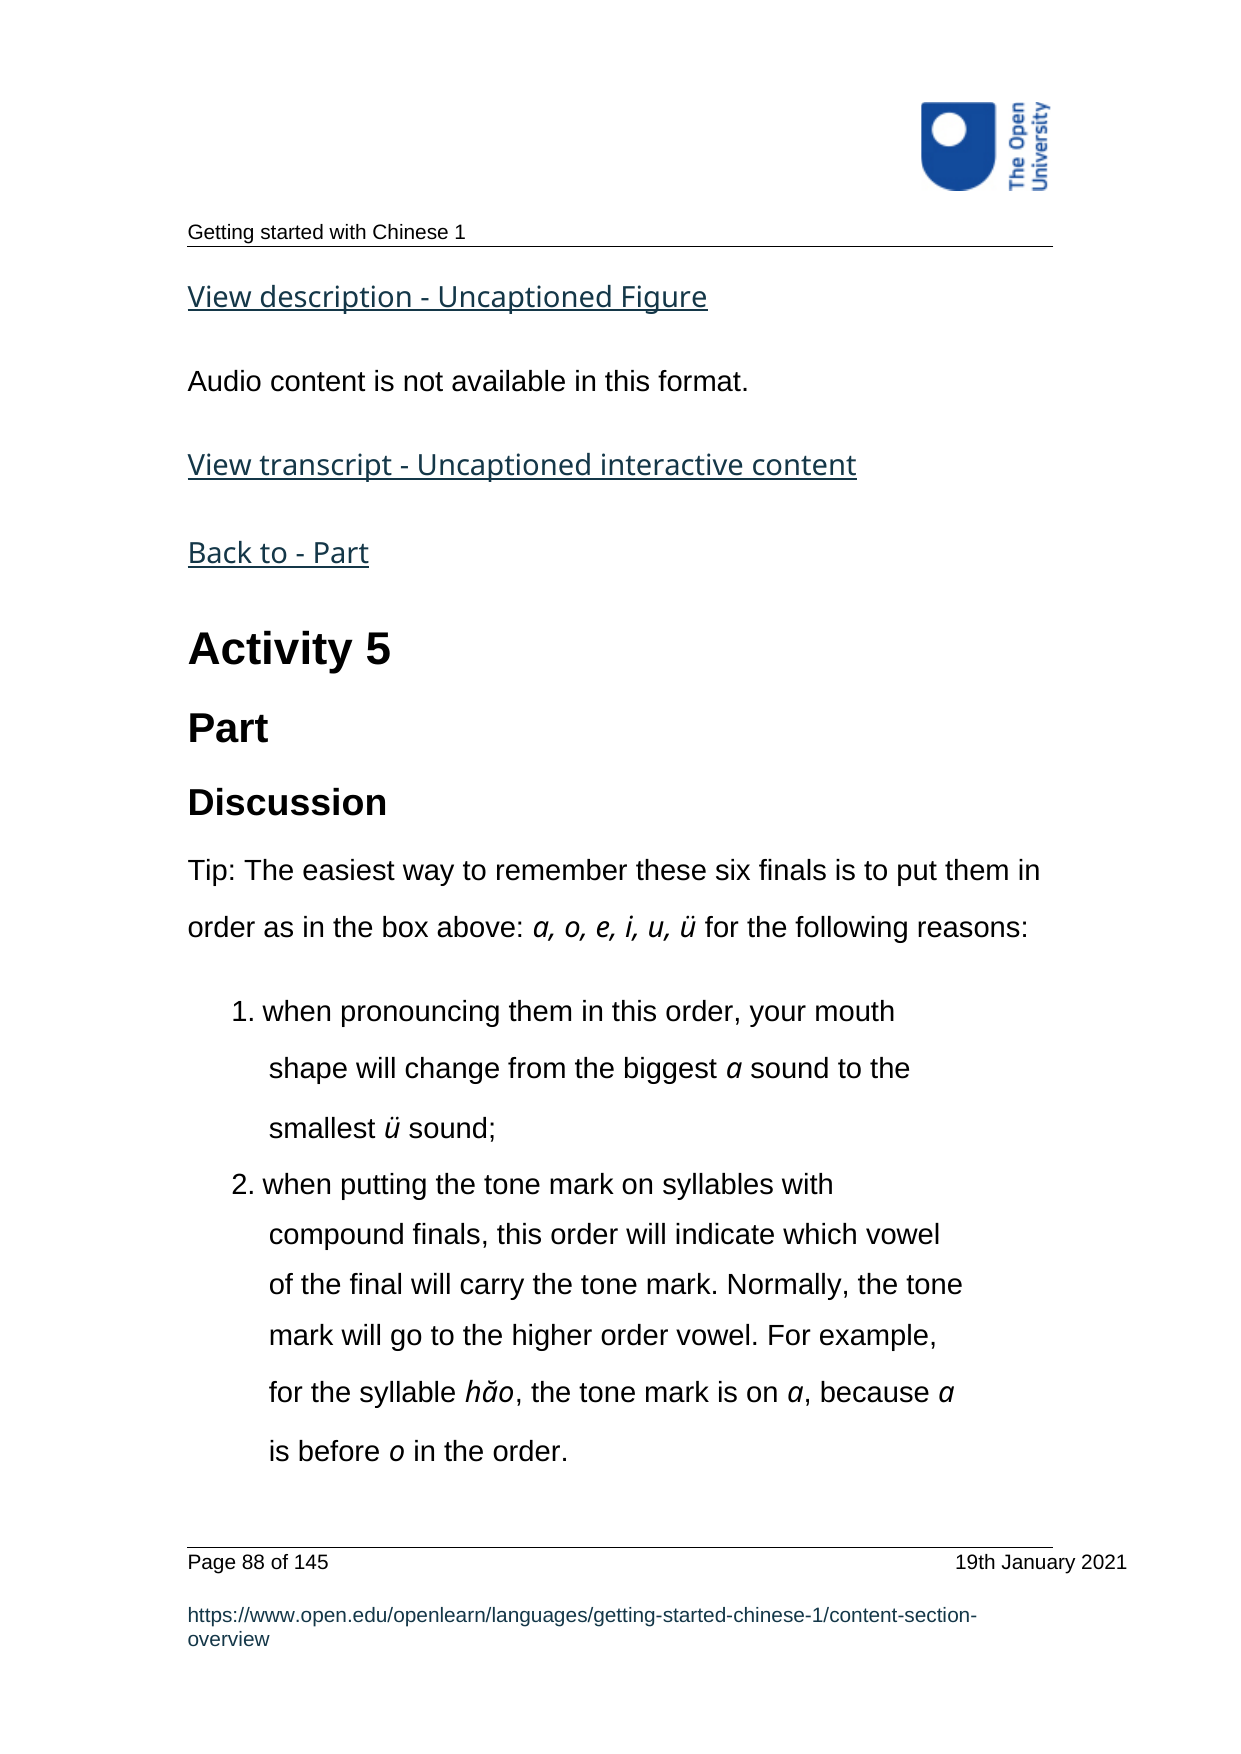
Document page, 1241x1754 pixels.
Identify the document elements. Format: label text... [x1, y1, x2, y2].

subtitle Activity 5 [187, 621, 1053, 674]
text View description - Uncaptioned Figure [187, 276, 1053, 316]
list when pronouncing them in this order, your mouth shape will change from the biggest a sound to the smallest ü sound; [231, 994, 972, 1147]
text Audio content is not available in this format. [187, 364, 1053, 398]
text Tip: The easiest way to remember these six finals is to put them in order as in the box above: a, o, e, i, u, ü for the following reasons: [187, 852, 1053, 946]
list when putting the tone mark on syllables with compound finals, this order will indicate which vowel of the final will carry the tone mark. Normally, the tone mark will go to the higher order vowel. For example, for the syllable hăo, the tone mark is on a, because a is before o in the order. [231, 1167, 972, 1470]
picture [921, 102, 1052, 191]
subtitle Part [187, 703, 1053, 751]
subtitle Discussion [187, 780, 1053, 823]
text View transcript - Uncaptioned interactive content [187, 444, 1053, 484]
text Back to - Part [187, 533, 1053, 572]
